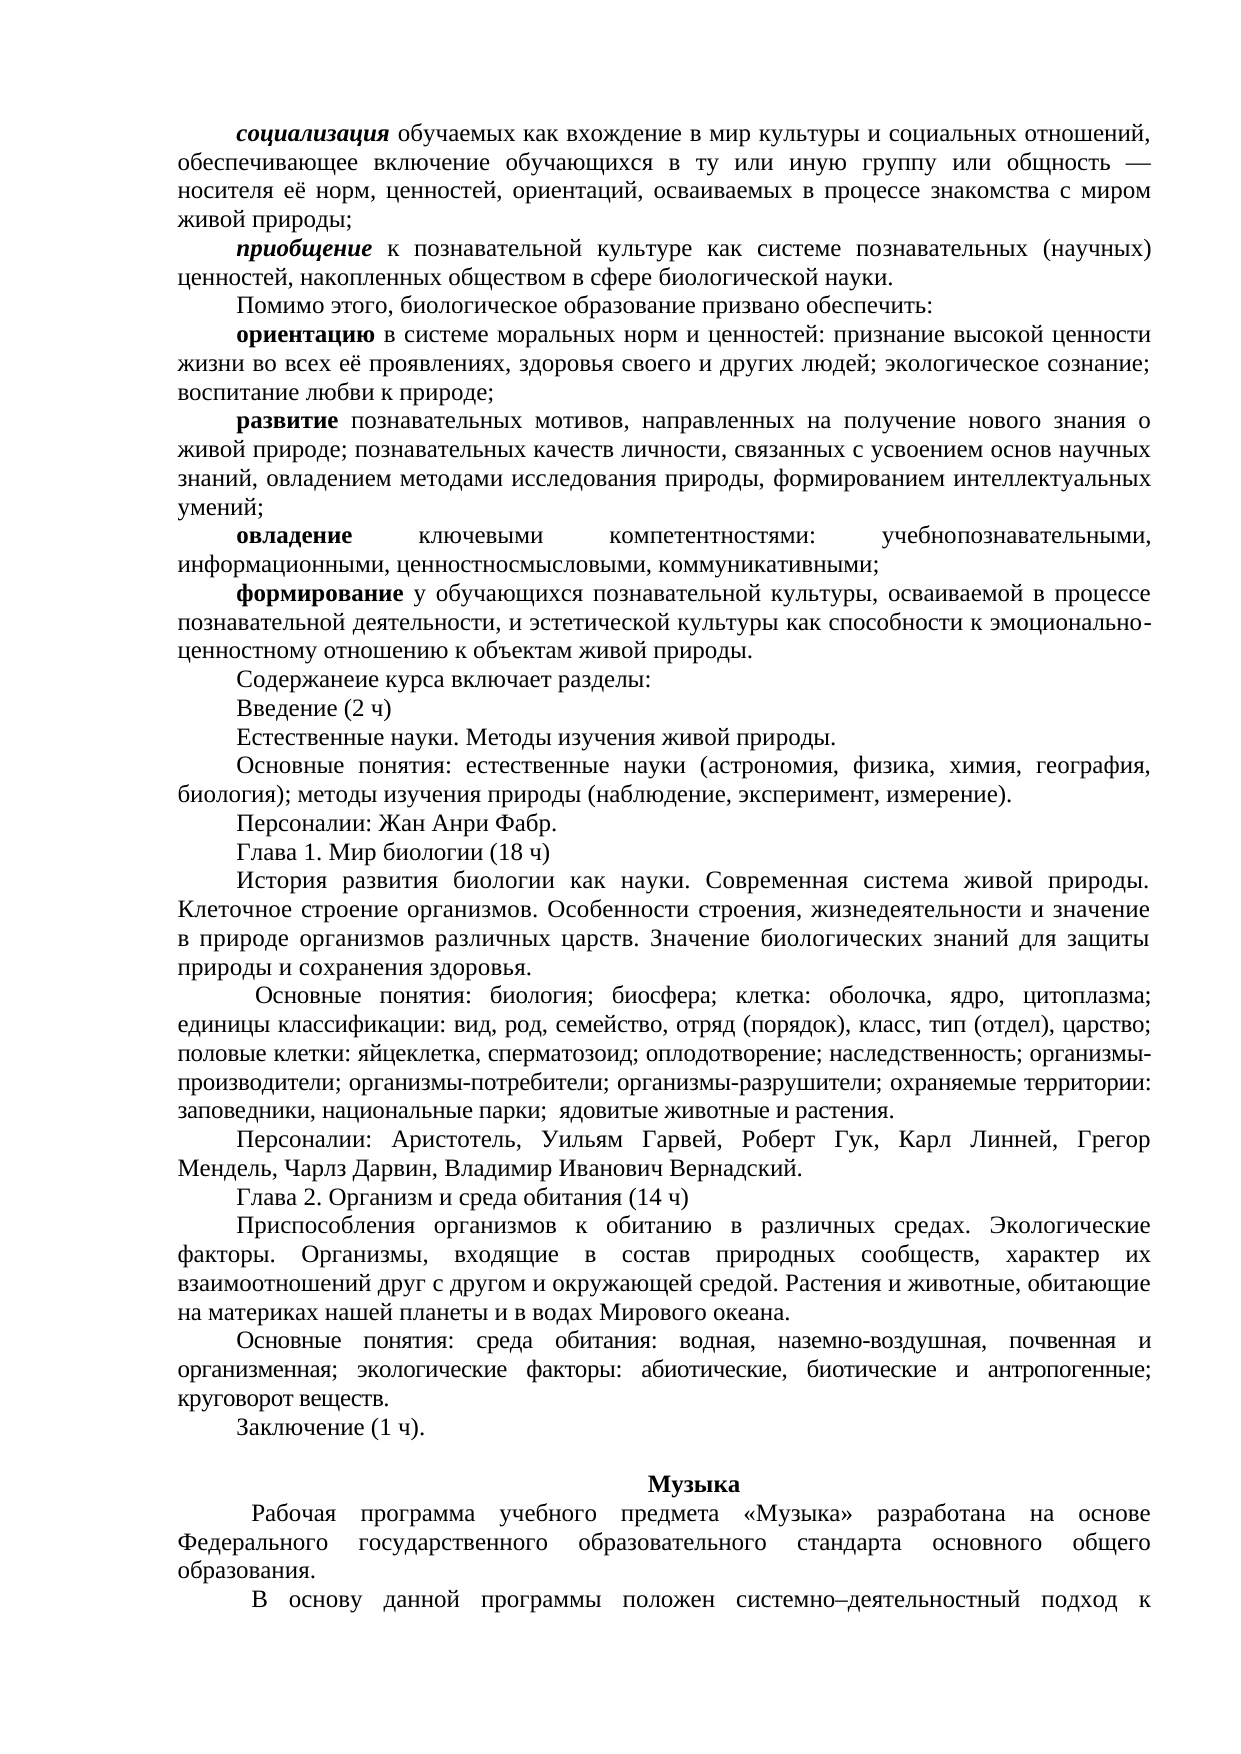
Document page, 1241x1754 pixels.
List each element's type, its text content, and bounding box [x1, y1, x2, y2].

text Естественные науки. Методы изучения живой природы. [177, 722, 1152, 751]
text История развития биологии как науки. Современная система живой природы. Клеточное строение организмов. Особенности строения, жизнедеятельности и значение в природе организмов различных царств. Значение биологических знаний для защиты природы и сохранения здоровья. [177, 866, 1152, 981]
text Основные понятия: среда обитания: водная, наземно-воздушная, почвенная и организменная; экологические факторы: абиотические, биотические и антропогенные; круговорот веществ. [177, 1326, 1152, 1412]
text ориентацию в системе моральных норм и ценностей: признание высокой ценности жизни во всех её проявлениях, здоровья своего и других людей; экологическое сознание; воспитание любви к природе; [177, 319, 1152, 406]
text Основные понятия: биология; биосфера; клетка: оболочка, ядро, цитоплазма; единицы классификации: вид, род, семейство, отряд (порядок), класс, тип (отдел), царство; половые клетки: яйцеклетка, сперматозоид; оплодотворение; наследственность; организмы-производители; организмы-потребители; организмы-разрушители; охраняемые территории: заповедники, национальные парки; ядовитые животные и растения. [177, 981, 1152, 1124]
text Персоналии: Аристотель, Уильям Гарвей, Роберт Гук, Карл Линней, Грегор Мендель, Чарлз Дарвин, Владимир Иванович Вернадский. [177, 1124, 1152, 1182]
text Глава 1. Мир биологии (18 ч) [177, 837, 1152, 866]
text Содержанеие курса включает разделы: [177, 664, 1152, 693]
text приобщение к познавательной культуре как системе познавательных (научных) ценностей, накопленных обществом в сфере биологической науки. [177, 233, 1152, 291]
text Музыка [177, 1469, 1152, 1498]
text Заключение (1 ч). [177, 1412, 1152, 1441]
text развитие познавательных мотивов, направленных на получение нового знания о живой природе; познавательных качеств личности, связанных с усвоением основ научных знаний, овладением методами исследования природы, формированием интеллектуальных умений; [177, 406, 1152, 521]
text Персоналии: Жан Анри Фабр. [177, 808, 1152, 837]
text Рабочая программа учебного предмета «Музыка» разработана на основе Федерального государственного образовательного стандарта основного общего образования. [177, 1498, 1152, 1584]
text Помимо этого, биологическое образование призвано обеспечить: [177, 291, 1152, 319]
text овладение ключевыми компетентностями: учебнопознавательными, информационными, ценностно­смысловыми, коммуникативными; [177, 521, 1152, 578]
text Приспособления организмов к обитанию в различных средах. Экологические факторы. Организмы, входящие в состав природных сообществ, характер их взаимоотношений друг с другом и окружающей средой. Растения и животные, обитающие на материках нашей планеты и в водах Мирового океана. [177, 1211, 1152, 1326]
text Введение (2 ч) [177, 693, 1152, 722]
text социализация обучаемых как вхождение в мир культуры и социальных отношений, обеспечивающее включение обучающихся в ту или иную группу или общность — носителя её норм, ценностей, ориентаций, осваиваемых в процессе знакомства с миром живой природы; [177, 118, 1152, 233]
text Основные понятия: естественные науки (астрономия, физика, химия, география, биология); методы изучения природы (наблюдение, эксперимент, измерение). [177, 751, 1152, 808]
text формирование у обучающихся познавательной культуры, осваиваемой в процессе познавательной деятельности, и эстетической культуры как способности к эмоционально­ценностному отношению к объектам живой природы. [177, 578, 1152, 664]
text Глава 2. Организм и среда обитания (14 ч) [177, 1182, 1152, 1211]
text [177, 1584, 1152, 1613]
